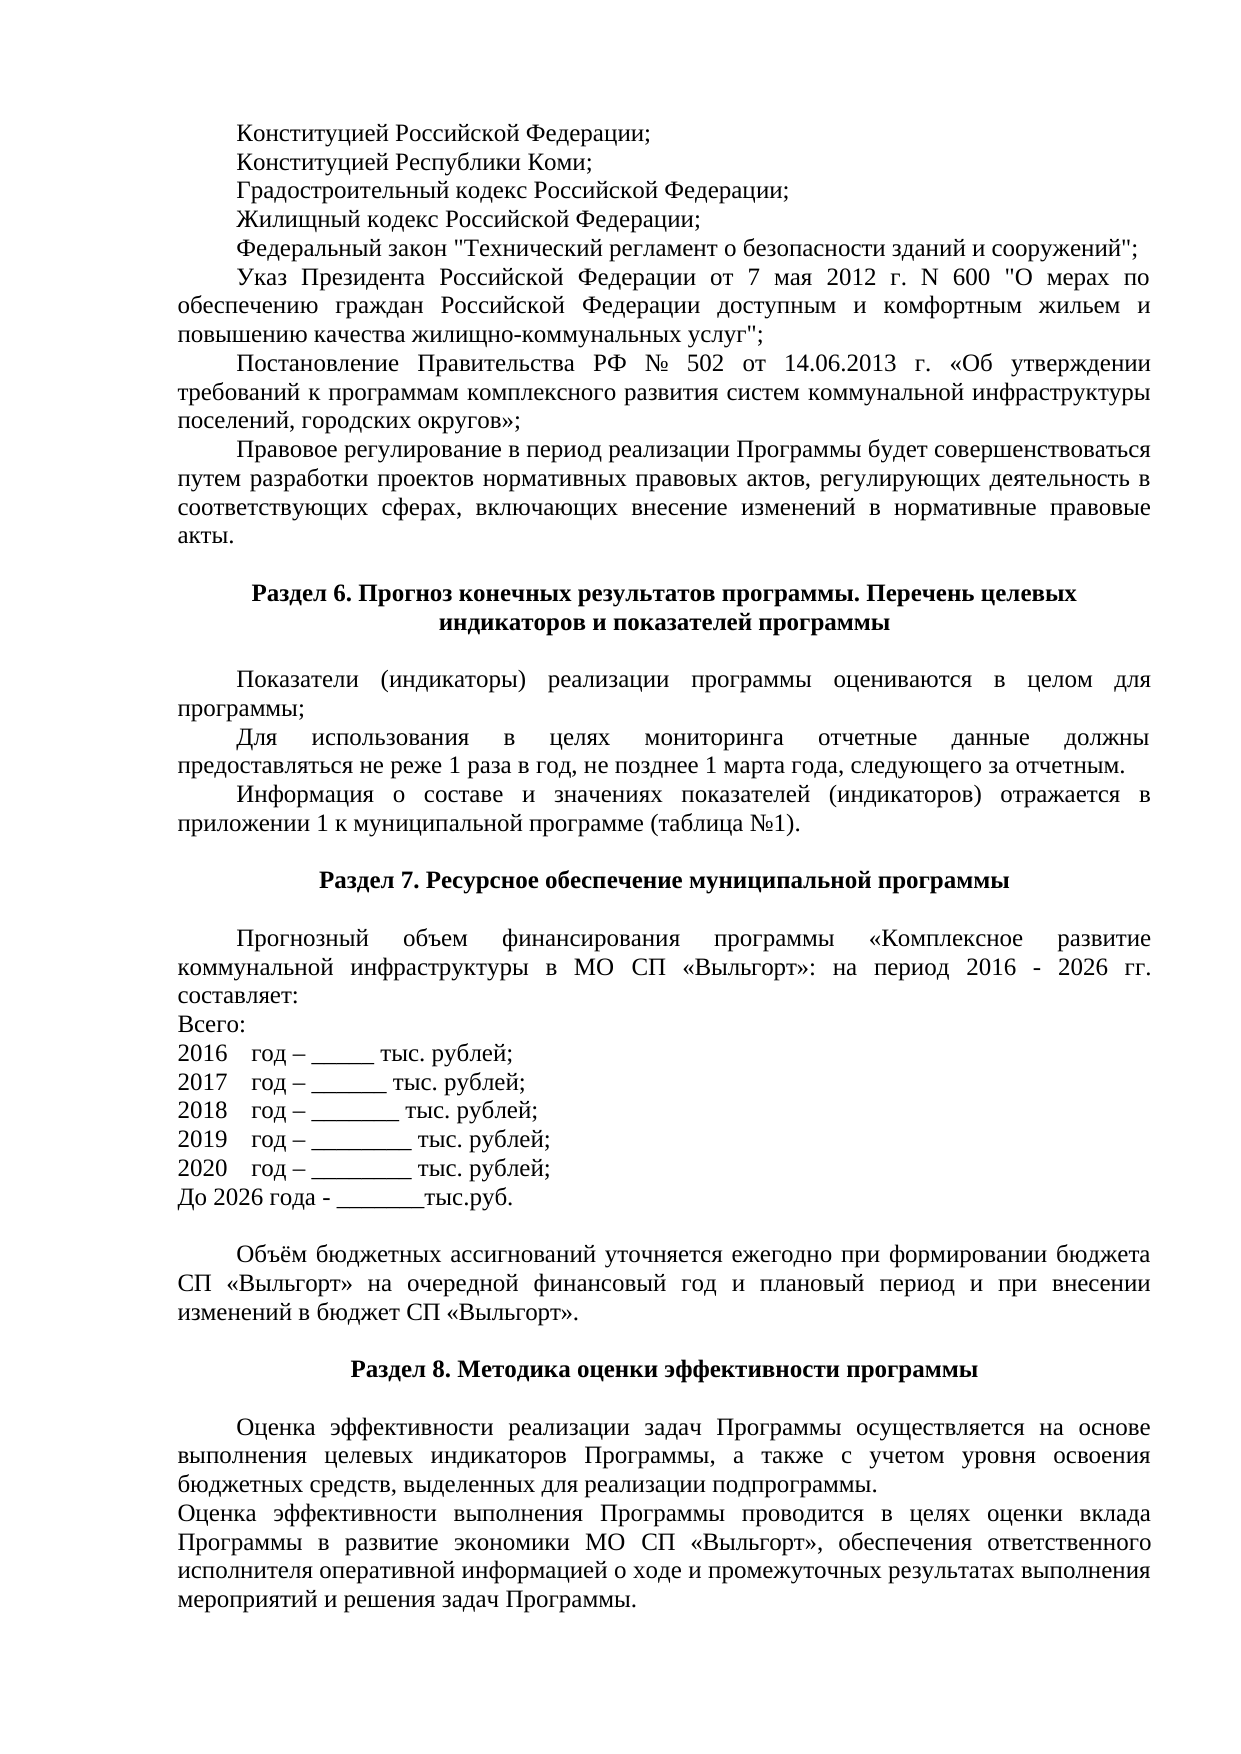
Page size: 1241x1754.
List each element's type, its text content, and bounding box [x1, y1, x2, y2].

text 2017 год – ______ тыс. рублей; [177, 1067, 1152, 1096]
text Федеральный закон "Технический регламент о безопасности зданий и сооружений"; [177, 233, 1152, 262]
text Конституцией Российской Федерации; [177, 118, 1152, 147]
text Раздел 8. Методика оценки эффективности программы [177, 1354, 1152, 1383]
text Показатели (индикаторы) реализации программы оцениваются в целом для программы; [177, 664, 1152, 722]
text Градостроительный кодекс Российской Федерации; [177, 176, 1152, 204]
text Раздел 7. Ресурсное обеспечение муниципальной программы [177, 866, 1152, 894]
text Информация о составе и значениях показателей (индикаторов) отражается в приложении 1 к муниципальной программе (таблица №1). [177, 779, 1152, 837]
text Раздел 6. Прогноз конечных результатов программы. Перечень целевых индикаторов и показателей программы [177, 578, 1152, 636]
text Для использования в целях мониторинга отчетные данные должны предоставляться не реже 1 раза в год, не позднее 1 марта года, следующего за отчетным. [177, 722, 1152, 779]
text Объём бюджетных ассигнований уточняется ежегодно при формировании бюджета СП «Выльгорт» на очередной финансовый год и плановый период и при внесении изменений в бюджет СП «Выльгорт». [177, 1239, 1152, 1326]
text 2020 год – ________ тыс. рублей; [177, 1153, 1152, 1182]
text Всего: [177, 1009, 1152, 1038]
text Оценка эффективности выполнения Программы проводится в целях оценки вклада Программы в развитие экономики МО СП «Выльгорт», обеспечения ответственного исполнителя оперативной информацией о ходе и промежуточных результатах выполнения мероприятий и решения задач Программы. [177, 1498, 1152, 1613]
text Правовое регулирование в период реализации Программы будет совершенствоваться путем разработки проектов нормативных правовых актов, регулирующих деятельность в соответствующих сферах, включающих внесение изменений в нормативные правовые акты. [177, 434, 1152, 549]
text Постановление Правительства РФ № 502 от 14.06.2013 г. «Об утверждении требований к программам комплексного развития систем коммунальной инфраструктуры поселений, городских округов»; [177, 348, 1152, 434]
text Указ Президента Российской Федерации от 7 мая 2012 г. N 600 "О мерах по обеспечению граждан Российской Федерации доступным и комфортным жильем и повышению качества жилищно-коммунальных услуг"; [177, 262, 1152, 348]
text 2019 год – ________ тыс. рублей; [177, 1124, 1152, 1153]
text Жилищный кодекс Российской Федерации; [177, 204, 1152, 233]
text До 2026 года - _______тыс.руб. [177, 1182, 1152, 1211]
text 2016 год – _____ тыс. рублей; [177, 1038, 1152, 1067]
text 2018 год – _______ тыс. рублей; [177, 1096, 1152, 1124]
text Конституцией Республики Коми; [177, 147, 1152, 176]
text Оценка эффективности реализации задач Программы осуществляется на основе выполнения целевых индикаторов Программы, а также с учетом уровня освоения бюджетных средств, выделенных для реализации подпрограммы. [177, 1412, 1152, 1498]
text Прогнозный объем финансирования программы «Комплексное развитие коммунальной инфраструктуры в МО СП «Выльгорт»: на период 2016 - 2026 гг. составляет: [177, 923, 1152, 1009]
